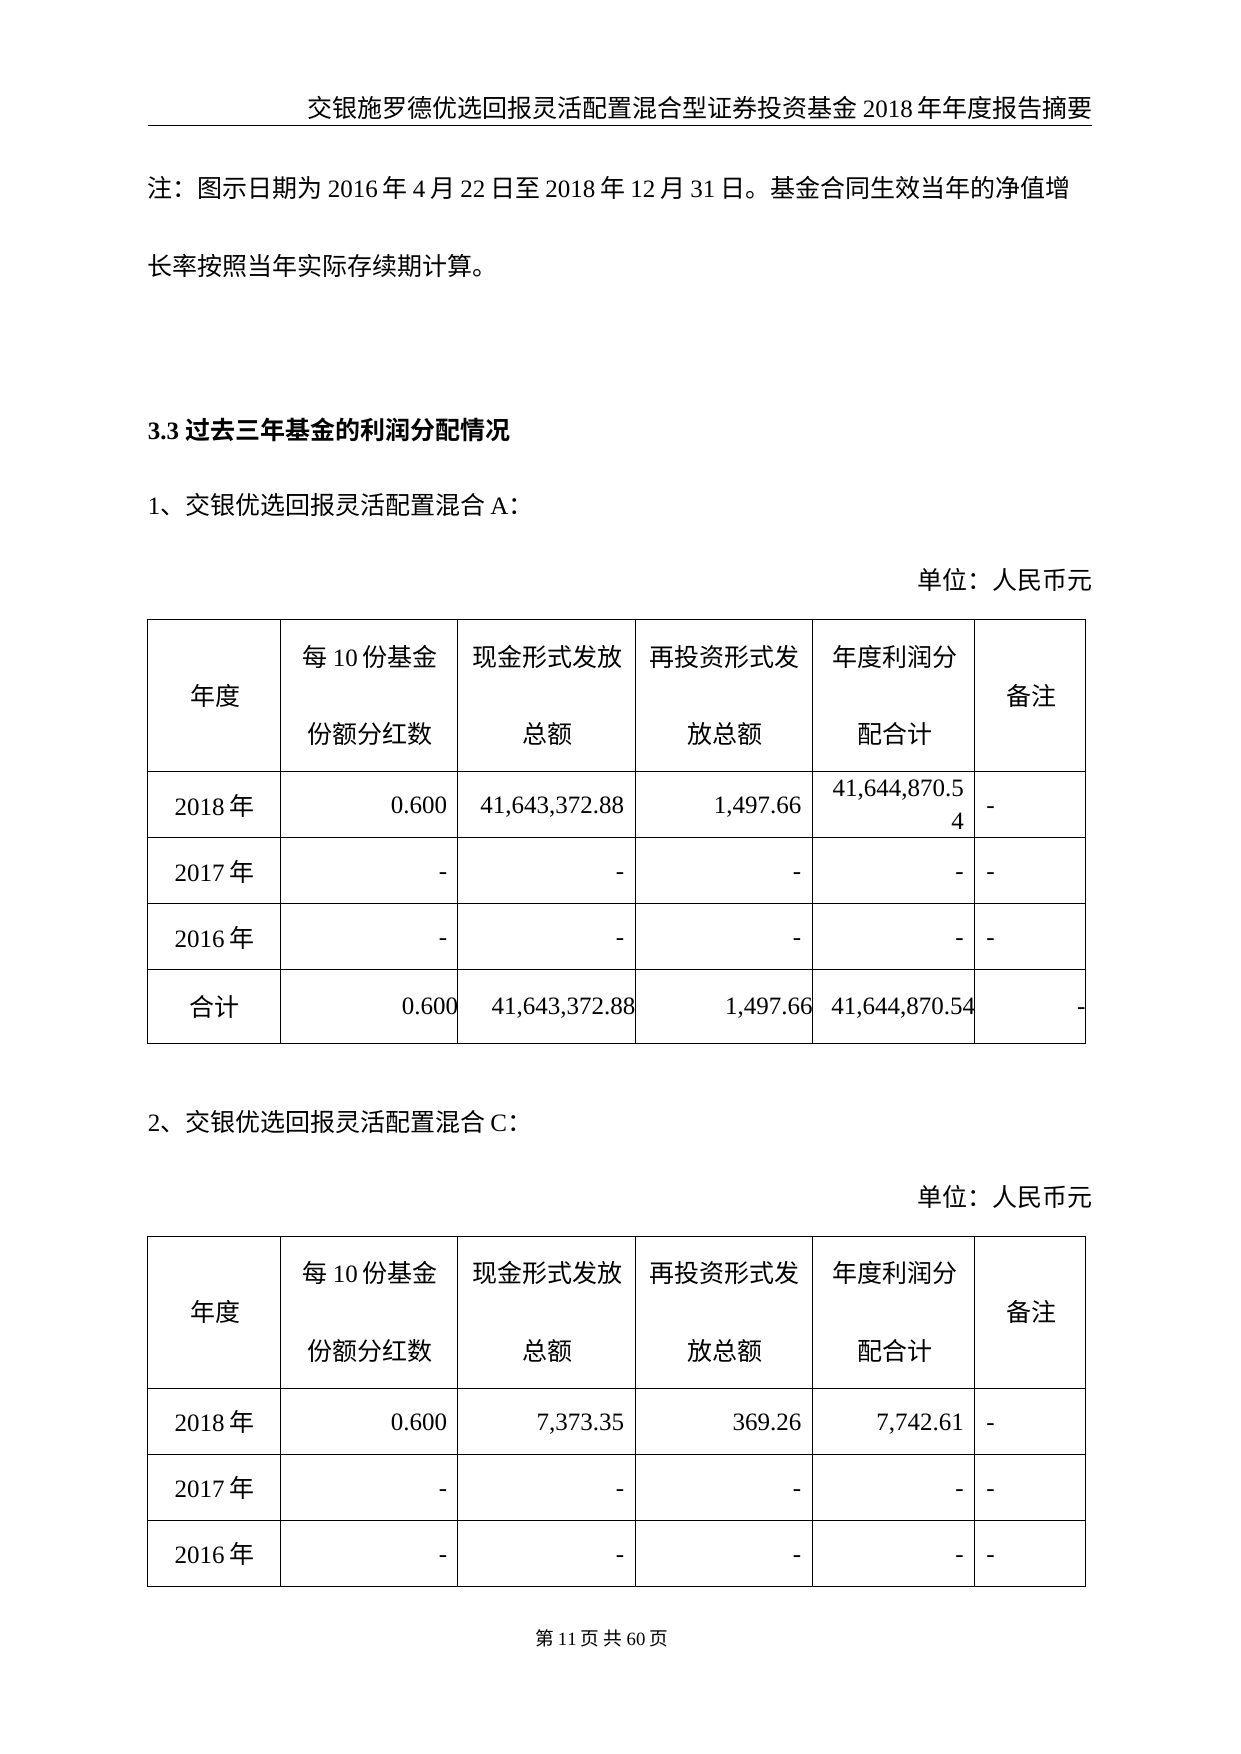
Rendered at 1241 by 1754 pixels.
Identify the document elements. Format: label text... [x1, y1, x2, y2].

table_header 每10份基金份额分红数 [281, 620, 457, 771]
table_cell 合计 [148, 970, 280, 1043]
table_cell - [458, 838, 635, 903]
table_cell - [281, 904, 457, 969]
table_cell 2016年 [148, 904, 280, 969]
table_cell 7,373.35 [458, 1389, 635, 1453]
table_cell - [975, 772, 1085, 837]
table_cell 2017年 [148, 1455, 280, 1519]
table_cell 41,643,372.88 [458, 772, 635, 837]
table_cell 41,644,870.54 [813, 970, 974, 1043]
table_cell 0.600 [281, 970, 457, 1043]
table_cell 41,644,870.54 [813, 772, 974, 837]
subtitle 3.3 过去三年基金的利润分配情况 [148, 396, 1092, 461]
table_header 备注 [975, 1237, 1085, 1387]
text 1、交银优选回报灵活配置混合A： [148, 471, 1092, 536]
table_cell - [281, 1521, 457, 1586]
table_cell - [975, 1389, 1085, 1453]
text 2、交银优选回报灵活配置混合C： [148, 1088, 1092, 1153]
table_cell 2018年 [148, 772, 280, 837]
table_header 再投资形式发放总额 [636, 1237, 812, 1387]
table_cell - [636, 838, 812, 903]
table_cell - [813, 904, 974, 969]
table_cell - [636, 1455, 812, 1519]
table_cell - [813, 1521, 974, 1586]
table_cell - [636, 1521, 812, 1586]
table_cell 1,497.66 [636, 772, 812, 837]
table_cell 0.600 [281, 1389, 457, 1453]
table_cell 2018年 [148, 1389, 280, 1453]
table_header 年度 [148, 620, 280, 771]
table_cell 2016年 [148, 1521, 280, 1586]
text 单位：人民币元 [149, 1163, 1092, 1228]
table_cell - [458, 1521, 635, 1586]
table_header 年度利润分配合计 [813, 620, 974, 771]
table_header 年度利润分配合计 [813, 1237, 974, 1387]
table_cell - [975, 838, 1085, 903]
table_header 每10份基金份额分红数 [281, 1237, 457, 1387]
table_cell - [458, 1455, 635, 1519]
table_cell - [281, 1455, 457, 1519]
table_cell 1,497.66 [636, 970, 812, 1043]
table_cell - [975, 1455, 1085, 1519]
table_cell - [281, 838, 457, 903]
table_header 现金形式发放总额 [458, 1237, 635, 1387]
table_cell - [458, 904, 635, 969]
table_cell - [975, 970, 1085, 1043]
table_cell 7,742.61 [813, 1389, 974, 1453]
table_cell 369.26 [636, 1389, 812, 1453]
text 单位：人民币元 [149, 546, 1092, 611]
table_cell - [636, 904, 812, 969]
table_cell - [813, 838, 974, 903]
table_header 备注 [975, 620, 1085, 771]
table_header 再投资形式发放总额 [636, 620, 812, 771]
text 注：图示日期为2016年4月22日至2018年12月31日。基金合同生效当年的净值增长率按照当年实际存续期计算。 [148, 154, 1092, 297]
table_cell - [975, 1521, 1085, 1586]
table_cell - [975, 904, 1085, 969]
table_cell 41,643,372.88 [458, 970, 635, 1043]
table_cell 0.600 [281, 772, 457, 837]
table_header 年度 [148, 1237, 280, 1387]
table_cell 2017年 [148, 838, 280, 903]
table_cell - [813, 1455, 974, 1519]
table_header 现金形式发放总额 [458, 620, 635, 771]
